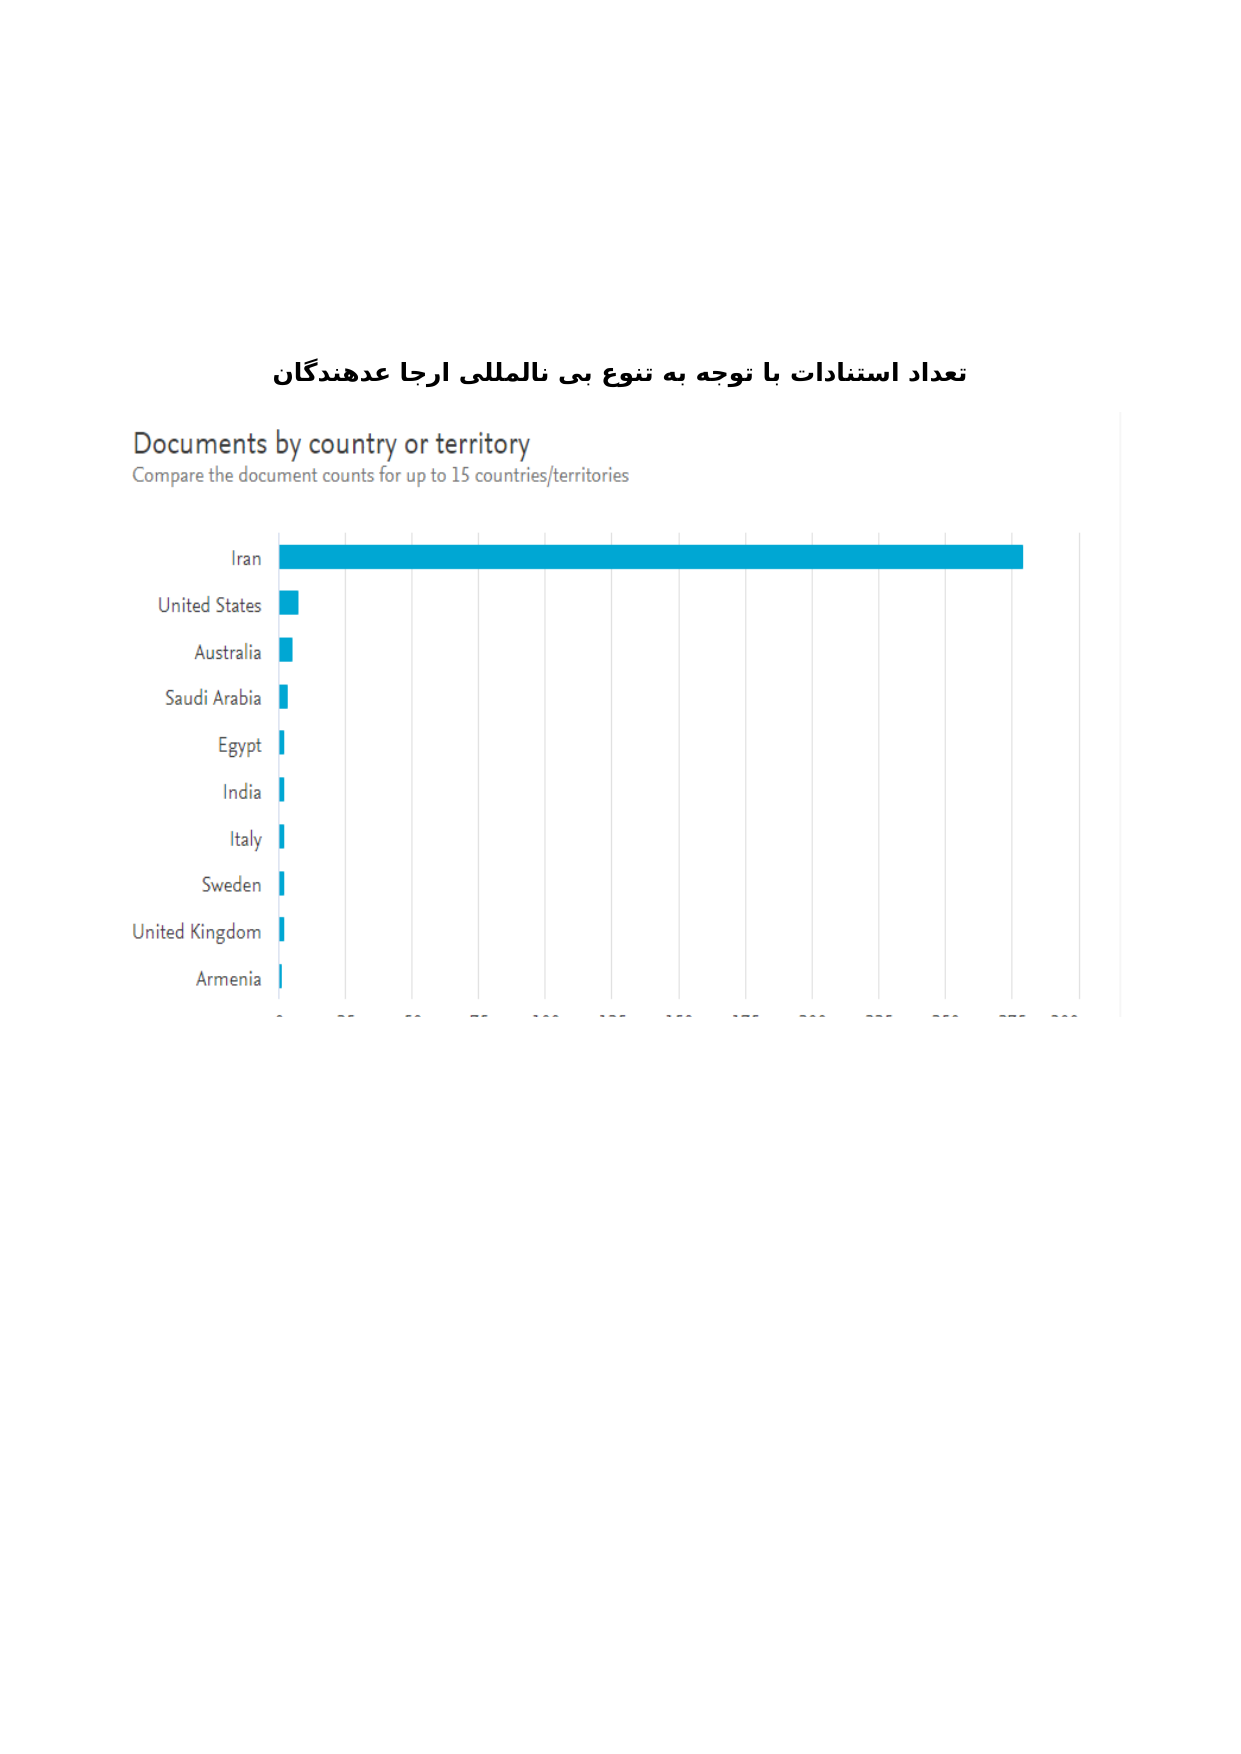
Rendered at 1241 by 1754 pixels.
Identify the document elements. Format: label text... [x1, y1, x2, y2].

text تعداد استنادات با توجه به تنوع بی نالمللی ارجا عدهندگان [118, 358, 1122, 388]
